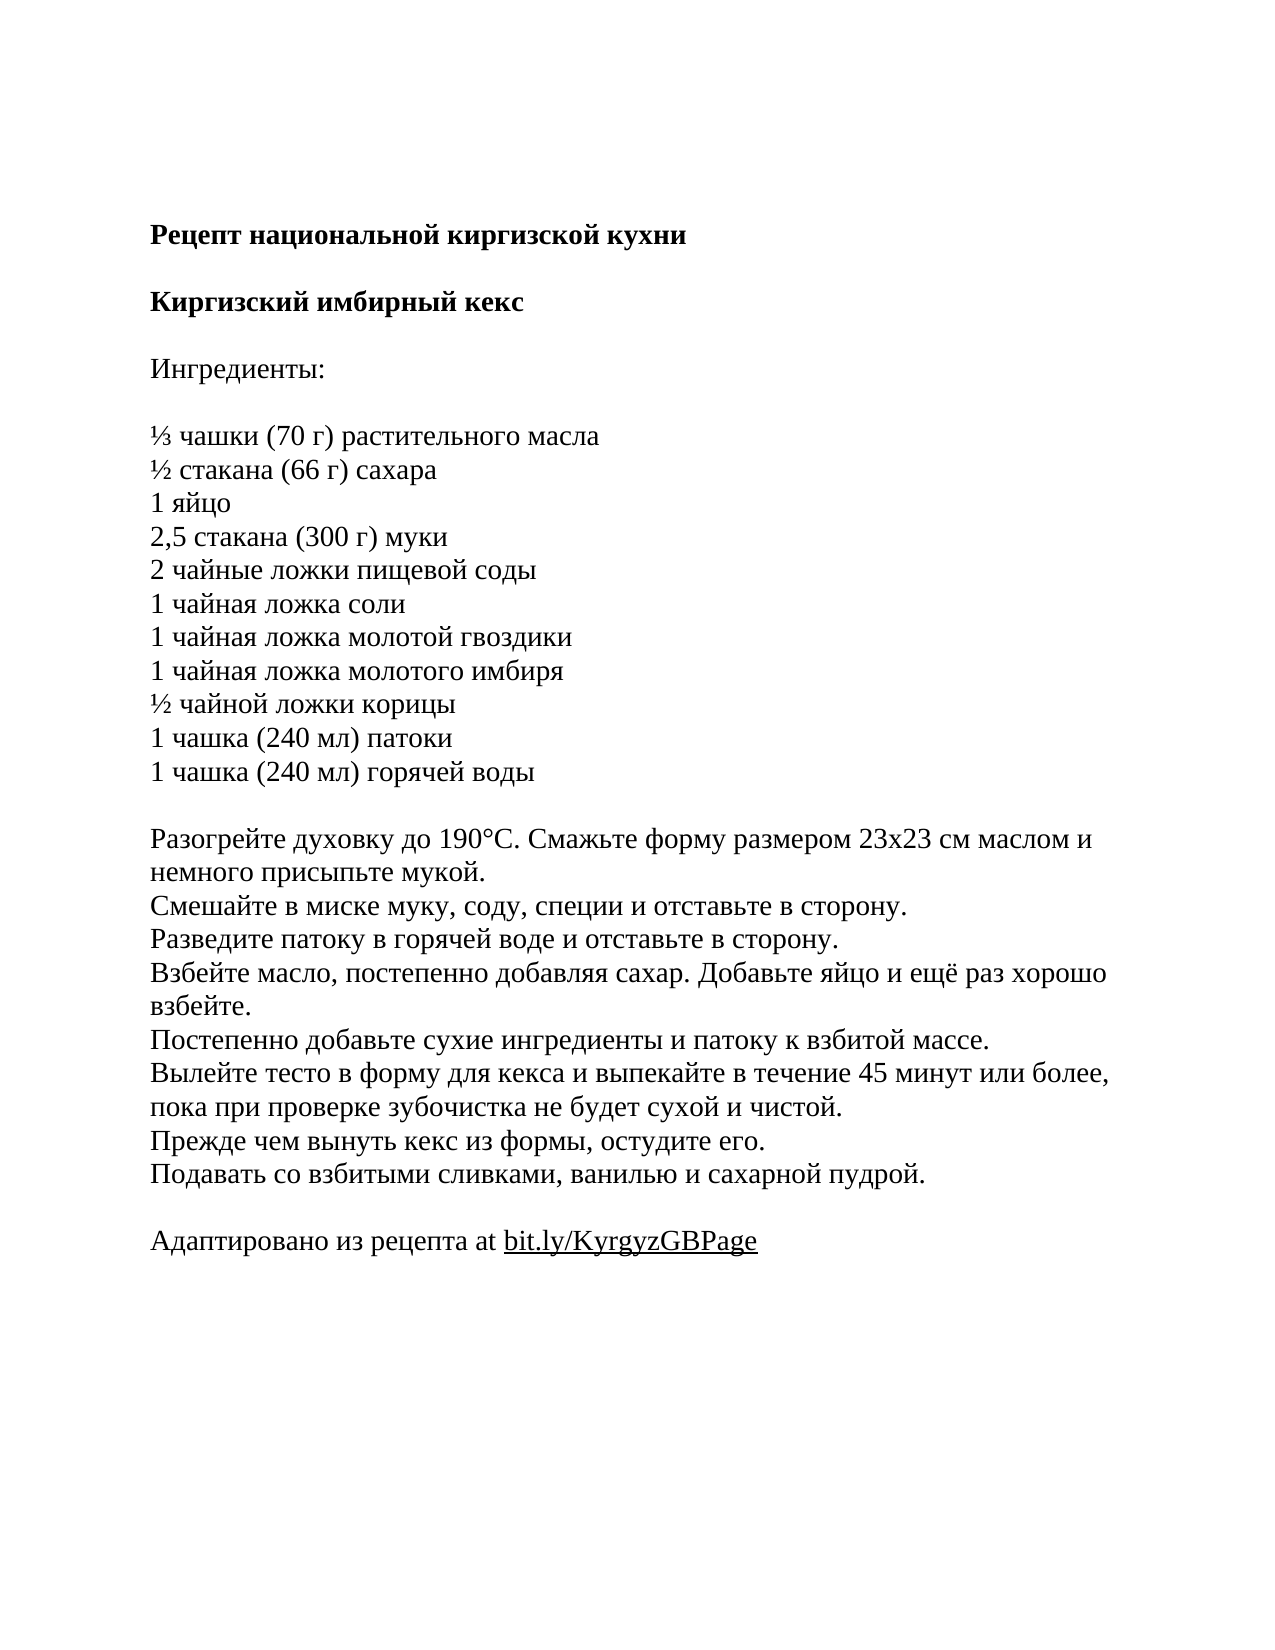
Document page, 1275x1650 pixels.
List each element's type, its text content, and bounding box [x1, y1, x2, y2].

text 1 чайная ложка молотой гвоздики [150, 619, 1125, 653]
text ½ стакана (66 г) сахара [150, 452, 1125, 485]
text Адаптировано из рецепта at bit.ly/KyrgyzGBPage [150, 1223, 1125, 1257]
text Вылейте тесто в форму для кекса и выпекайте в течение 45 минут или более, пока при проверке зубочистка не будет сухой и чистой. [150, 1056, 1125, 1123]
text Ингредиенты: [150, 351, 1125, 385]
text 1 яйцо [150, 485, 1125, 519]
text 1 чашка (240 мл) горячей воды [150, 754, 1125, 787]
text 1 чайная ложка соли [150, 586, 1125, 619]
text 2 чайные ложки пищевой соды [150, 552, 1125, 586]
text Прежде чем вынуть кекс из формы, остудите его. [150, 1123, 1125, 1156]
text 1 чашка (240 мл) патоки [150, 720, 1125, 754]
text ½ чайной ложки корицы [150, 687, 1125, 720]
text 2,5 стакана (300 г) муки [150, 519, 1125, 552]
text 1 чайная ложка молотого имбиря [150, 653, 1125, 687]
text Разогрейте духовку до 190°C. Смажьте форму размером 23х23 см маслом и немного присыпьте мукой. [150, 821, 1125, 888]
text Взбейте масло, постепенно добавляя сахар. Добавьте яйцо и ещё раз хорошо взбейте. [150, 955, 1125, 1022]
text Смешайте в миске муку, соду, специи и отставьте в сторону. [150, 888, 1125, 921]
text ⅓ чашки (70 г) растительного масла [150, 418, 1125, 452]
text Постепенно добавьте сухие ингредиенты и патоку к взбитой массе. [150, 1022, 1125, 1056]
text Разведите патоку в горячей воде и отставьте в сторону. [150, 921, 1125, 955]
text Подавать со взбитыми сливками, ванилью и сахарной пудрой. [150, 1156, 1125, 1190]
text Рецепт национальной киргизской кухни [150, 217, 1125, 251]
text Киргизский имбирный кекс [150, 284, 1125, 318]
